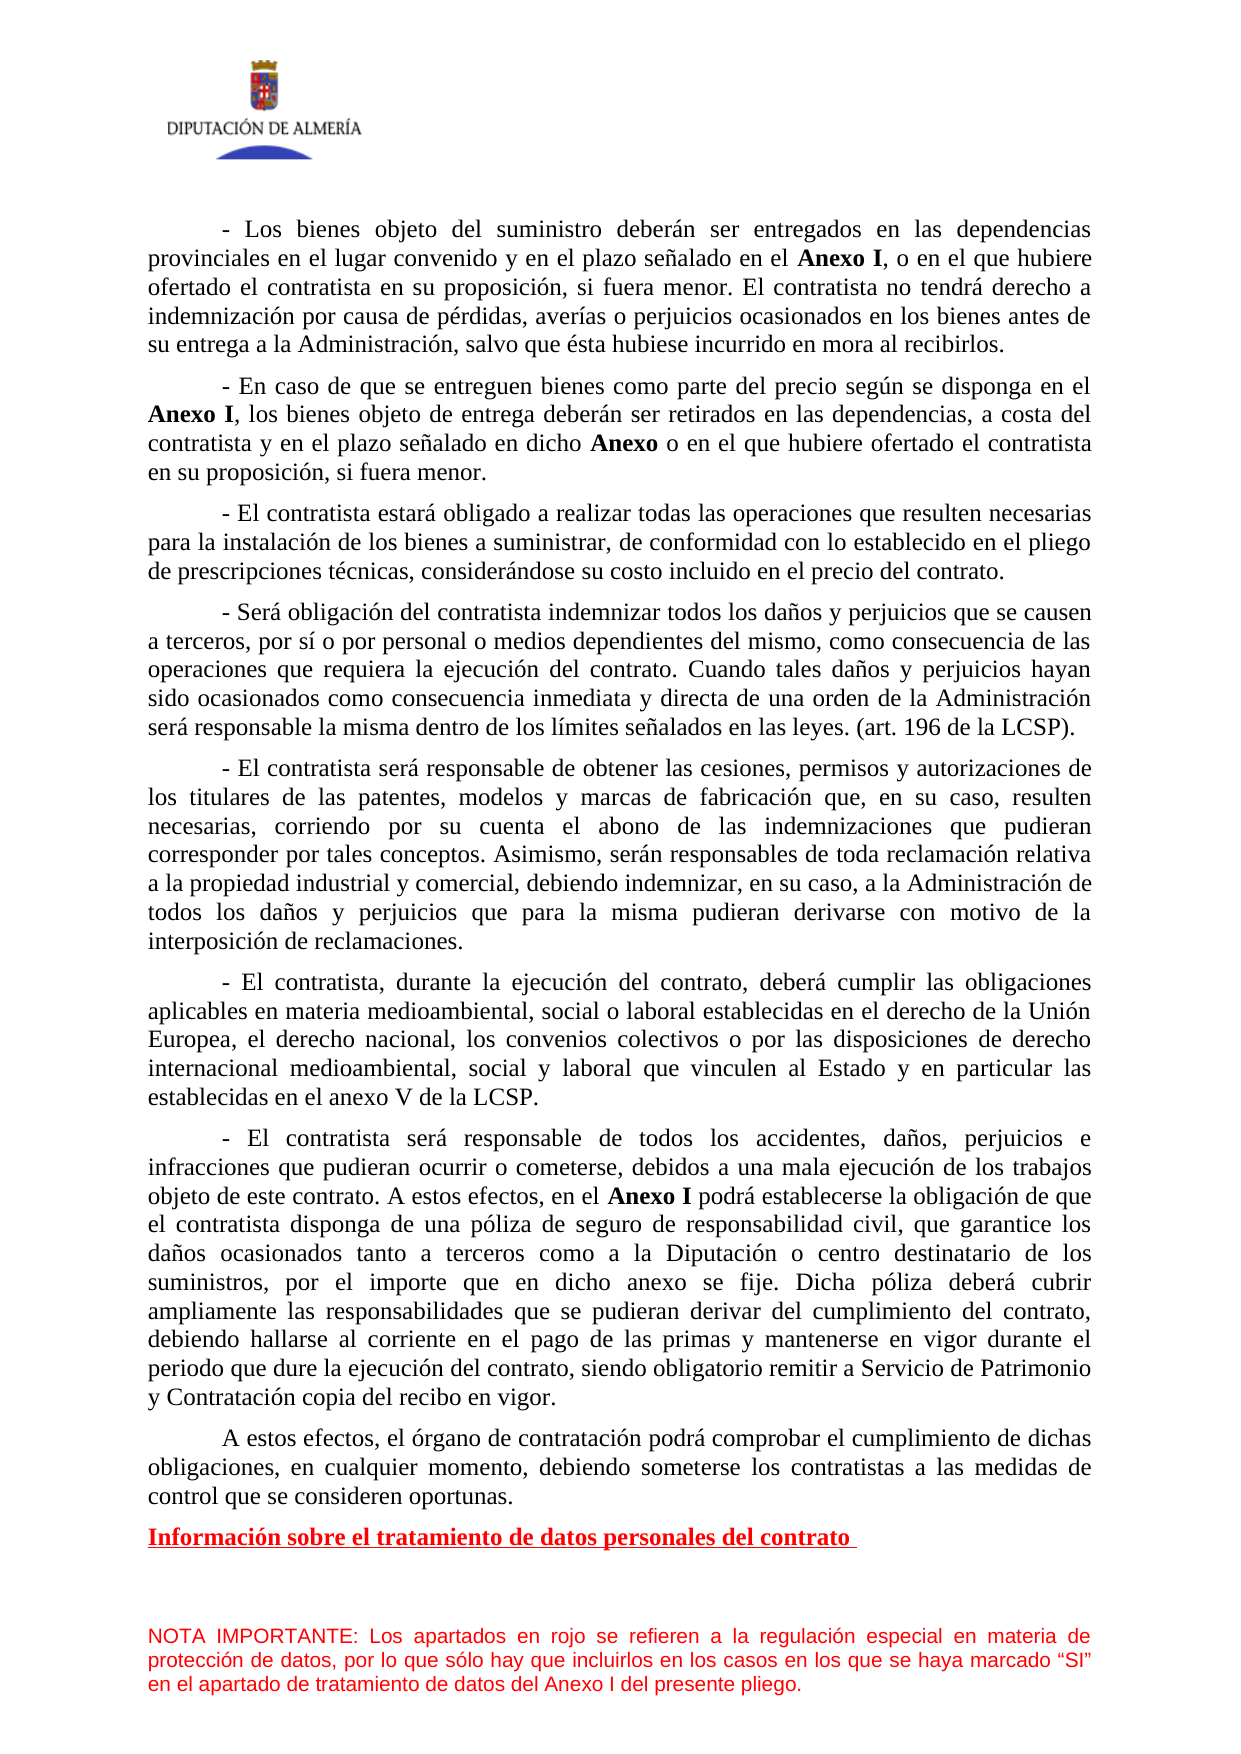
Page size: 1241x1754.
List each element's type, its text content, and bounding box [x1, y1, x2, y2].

text - El contratista, durante la ejecución del contrato, deberá cumplir las obligaciones aplicables en materia medioambiental, social o laboral establecidas en el derecho de la Unión Europea, el derecho nacional, los convenios colectivos o por las disposiciones de derecho internacional medioambiental, social y laboral que vinculen al Estado y en particular las establecidas en el anexo V de la LCSP. [148, 967, 1092, 1111]
text A estos efectos, el órgano de contratación podrá comprobar el cumplimiento de dichas obligaciones, en cualquier momento, debiendo someterse los contratistas a las medidas de control que se consideren oportunas. [148, 1423, 1092, 1509]
picture [167, 60, 363, 161]
text - El contratista será responsable de obtener las cesiones, permisos y autorizaciones de los titulares de las patentes, modelos y marcas de fabricación que, en su caso, resulten necesarias, corriendo por su cuenta el abono de las indemnizaciones que pudieran corresponder por tales conceptos. Asimismo, serán responsables de toda reclamación relativa a la propiedad industrial y comercial, debiendo indemnizar, en su caso, a la Administración de todos los daños y perjuicios que para la misma pudieran derivarse con motivo de la interposición de reclamaciones. [148, 753, 1092, 954]
text Información sobre el tratamiento de datos personales del contrato [148, 1522, 1092, 1551]
text - El contratista estará obligado a realizar todas las operaciones que resulten necesarias para la instalación de los bienes a suministrar, de conformidad con lo establecido en el pliego de prescripciones técnicas, considerándose su costo incluido en el precio del contrato. [148, 498, 1092, 584]
text - Los bienes objeto del suministro deberán ser entregados en las dependencias provinciales en el lugar convenido y en el plazo señalado en el Anexo I, o en el que hubiere ofertado el contratista en su proposición, si fuera menor. El contratista no tendrá derecho a indemnización por causa de pérdidas, averías o perjuicios ocasionados en los bienes antes de su entrega a la Administración, salvo que ésta hubiese incurrido en mora al recibirlos. [148, 214, 1092, 358]
text - En caso de que se entreguen bienes como parte del precio según se disponga en el Anexo I, los bienes objeto de entrega deberán ser retirados en las dependencias, a costa del contratista y en el plazo señalado en dicho Anexo o en el que hubiere ofertado el contratista en su proposición, si fuera menor. [148, 371, 1092, 486]
text - El contratista será responsable de todos los accidentes, daños, perjuicios e infracciones que pudieran ocurrir o cometerse, debidos a una mala ejecución de los trabajos objeto de este contrato. A estos efectos, en el Anexo I podrá establecerse la obligación de que el contratista disponga de una póliza de seguro de responsabilidad civil, que garantice los daños ocasionados tanto a terceros como a la Diputación o centro destinatario de los suministros, por el importe que en dicho anexo se fije. Dicha póliza deberá cubrir ampliamente las responsabilidades que se pudieran derivar del cumplimiento del contrato, debiendo hallarse al corriente en el pago de las primas y mantenerse en vigor durante el periodo que dure la ejecución del contrato, siendo obligatorio remitir a Servicio de Patrimonio y Contratación copia del recibo en vigor. [148, 1123, 1092, 1411]
text - Será obligación del contratista indemnizar todos los daños y perjuicios que se causen a terceros, por sí o por personal o medios dependientes del mismo, como consecuencia de las operaciones que requiera la ejecución del contrato. Cuando tales daños y perjuicios hayan sido ocasionados como consecuencia inmediata y directa de una orden de la Administración será responsable la misma dentro de los límites señalados en las leyes. (art. 196 de la LCSP). [148, 597, 1092, 741]
